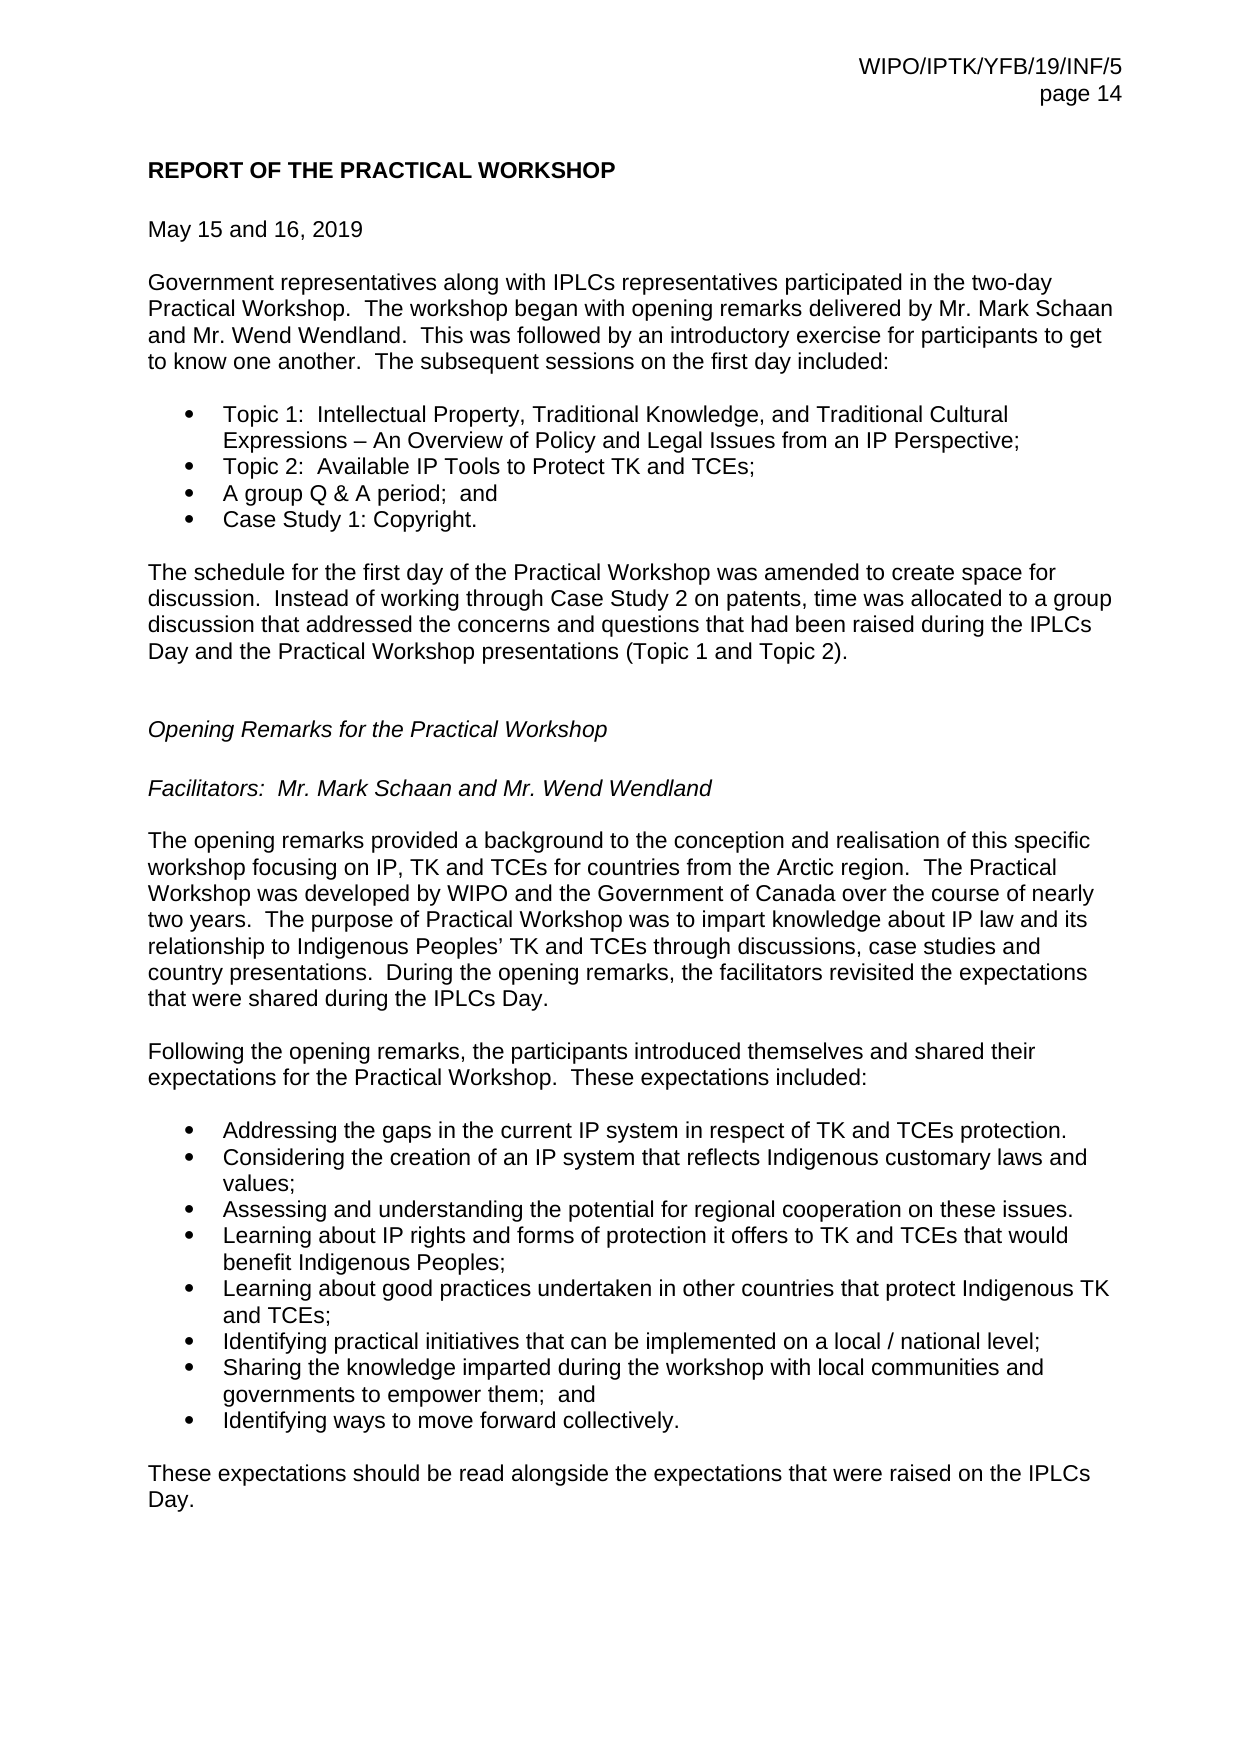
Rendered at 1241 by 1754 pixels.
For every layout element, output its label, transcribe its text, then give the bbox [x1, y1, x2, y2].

list A group Q & A period; and [185, 480, 1122, 506]
subtitle Opening Remarks for the Practical Workshop [148, 716, 1122, 742]
list Sharing the knowledge imparted during the workshop with local communities and governments to empower them; and [185, 1354, 1122, 1407]
list Identifying ways to move forward collectively. [185, 1407, 1122, 1433]
list Assessing and understanding the potential for regional cooperation on these issues. [185, 1196, 1122, 1222]
list Identifying practical initiatives that can be implemented on a local / national level; [185, 1328, 1122, 1354]
list Considering the creation of an IP system that reflects Indigenous customary laws and values; [185, 1143, 1122, 1196]
list Topic 1: Intellectual Property, Traditional Knowledge, and Traditional Cultural Expressions – An Overview of Policy and Legal Issues from an IP Perspective; [185, 401, 1122, 453]
text Following the opening remarks, the participants introduced themselves and shared their expectations for the Practical Workshop. These expectations included: [148, 1038, 1122, 1091]
list Learning about IP rights and forms of protection it offers to TK and TCEs that would benefit Indigenous Peoples; [185, 1222, 1122, 1275]
list Topic 2: Available IP Tools to Protect TK and TCEs; [185, 453, 1122, 480]
text May 15 and 16, 2019 [148, 216, 1122, 242]
text The opening remarks provided a background to the conception and realisation of this specific workshop focusing on IP, TK and TCEs for countries from the Arctic region. The Practical Workshop was developed by WIPO and the Government of Canada over the course of nearly two years. The purpose of Practical Workshop was to impart knowledge about IP law and its relationship to Indigenous Peoples’ TK and TCEs through discussions, case studies and country presentations. During the opening remarks, the facilitators revisited the expectations that were shared during the IPLCs Day. [148, 827, 1122, 1012]
list Learning about good practices undertaken in other countries that protect Indigenous TK and TCEs; [185, 1275, 1122, 1328]
text These expectations should be read alongside the expectations that were raised on the IPLCs Day. [148, 1460, 1122, 1512]
text Government representatives along with IPLCs representatives participated in the two-day Practical Workshop. The workshop began with opening remarks delivered by Mr. Mark Schaan and Mr. Wend Wendland. This was followed by an introductory exercise for participants to get to know one another. The subsequent sessions on the first day included: [148, 269, 1122, 374]
list Addressing the gaps in the current IP system in respect of TK and TCEs protection. [185, 1117, 1122, 1143]
list Case Study 1: Copyright. [185, 506, 1122, 532]
text Facilitators: Mr. Mark Schaan and Mr. Wend Wendland [148, 774, 1122, 801]
subtitle REPORT OF THE PRACTICAL WORKSHOP [148, 157, 1122, 183]
text The schedule for the first day of the Practical Workshop was amended to create space for discussion. Instead of working through Case Study 2 on patents, time was allocated to a group discussion that addressed the concerns and questions that had been raised during the IPLCs Day and the Practical Workshop presentations (Topic 1 and Topic 2). [148, 559, 1122, 664]
